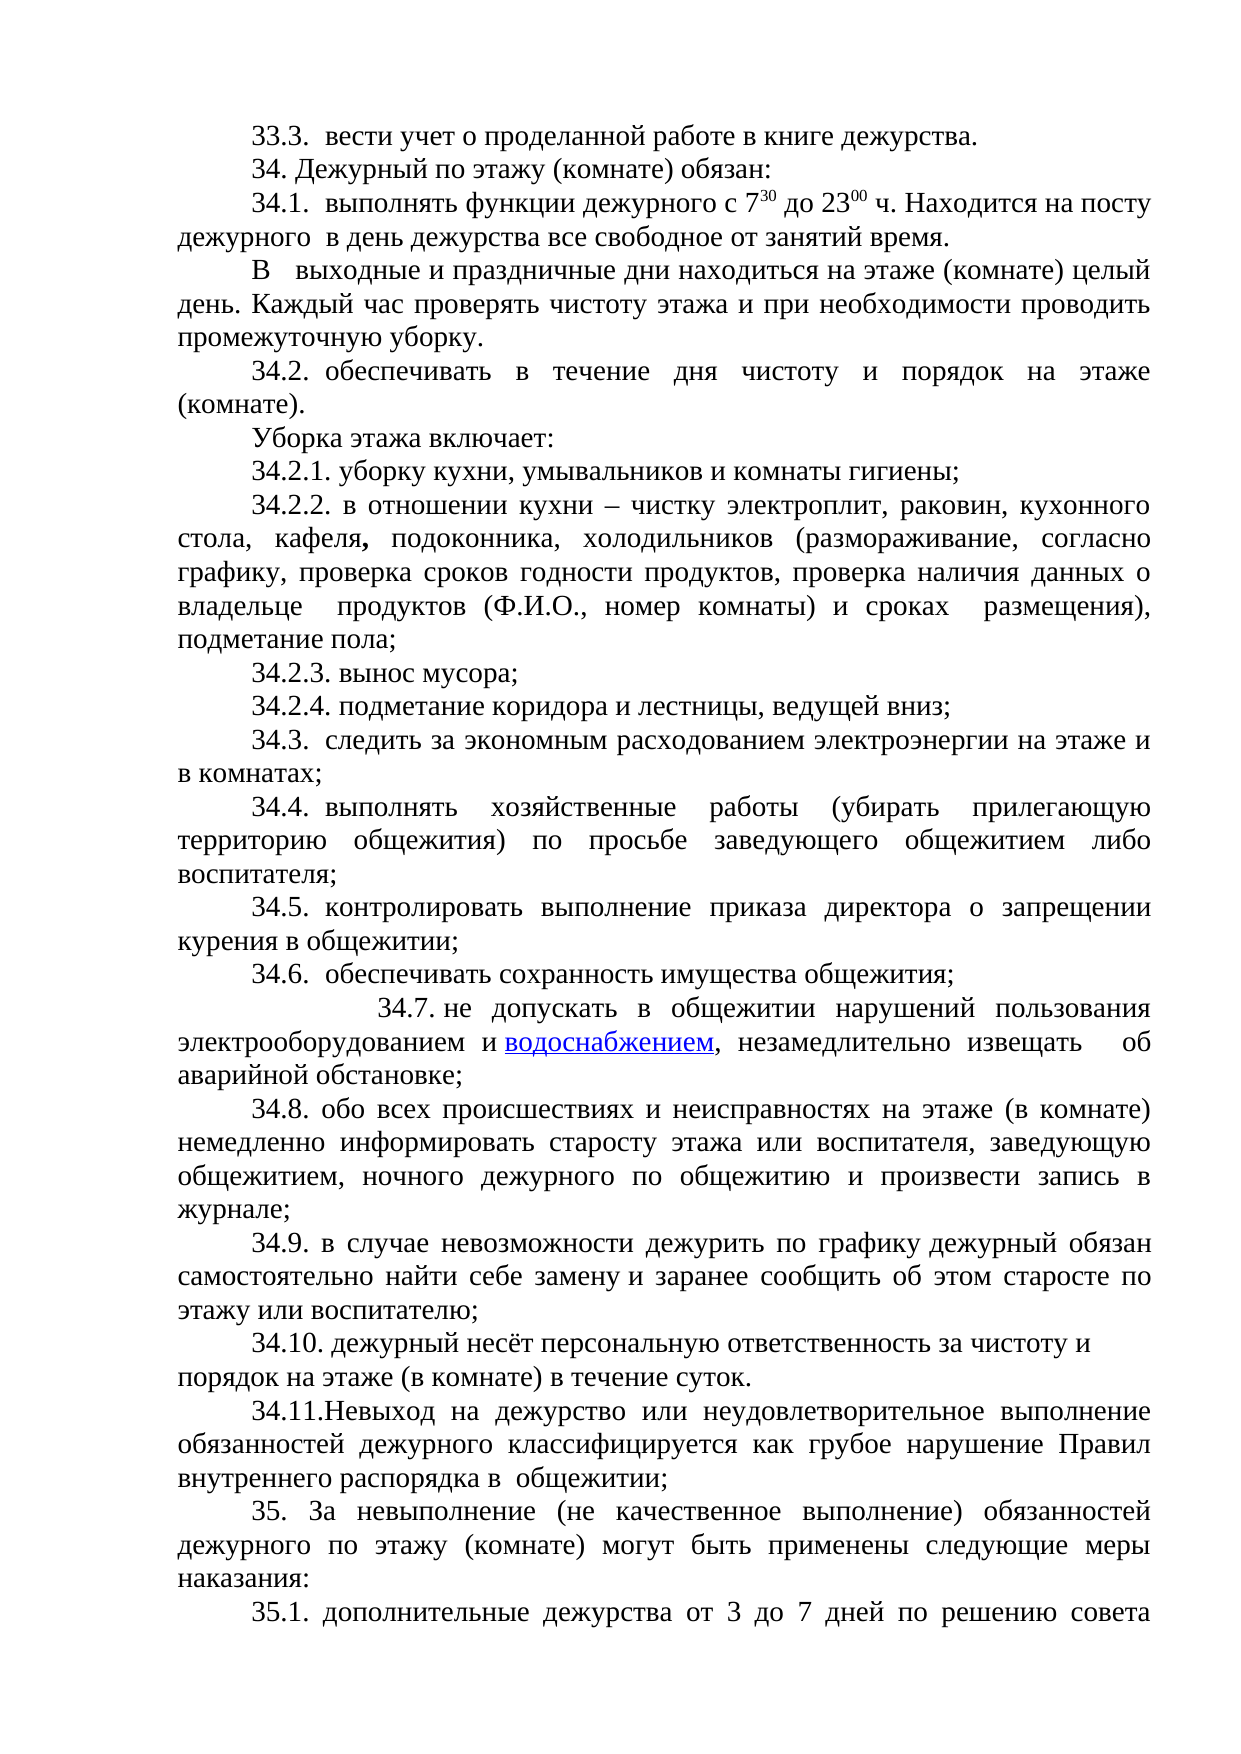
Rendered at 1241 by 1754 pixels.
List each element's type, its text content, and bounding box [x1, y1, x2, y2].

text 34. Дежурный по этажу (комнате) обязан: [177, 152, 1152, 185]
text 34.2.1. уборку кухни, умывальников и комнаты гигиены; [177, 453, 1152, 487]
text 34.1. выполнять функции дежурного с 730 до 2300 ч. Находится на посту дежурного в день дежурства все свободное от занятий время. [177, 185, 1152, 252]
text 34.3. следить за экономным расходованием электроэнергии на этаже и в комнатах; [177, 722, 1152, 789]
text 34.4. выполнять хозяйственные работы (убирать прилегающую территорию общежития) по просьбе заведующего общежитием либо воспитателя; [177, 789, 1152, 889]
text 34.10. дежурный несёт персональную ответственность за чистоту и порядок на этаже (в комнате) в течение суток. [177, 1326, 1152, 1393]
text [177, 1594, 1152, 1627]
text 34.2. обеспечивать в течение дня чистоту и порядок на этаже (комнате). [177, 353, 1152, 420]
text 34.2.4. подметание коридора и лестницы, ведущей вниз; [177, 688, 1152, 722]
text В выходные и праздничные дни находиться на этаже (комнате) целый день. Каждый час проверять чистоту этажа и при необходимости проводить промежуточную уборку. [177, 252, 1152, 353]
text 34.9. в случае невозможности дежурить по графику дежурный обязан самостоятельно найти себе замену и заранее сообщить об этом старосте по этажу или воспитателю; [177, 1225, 1152, 1326]
text 34.6. обеспечивать сохранность имущества общежития; [177, 957, 1152, 990]
text 34.8. обо всех происшествиях и неисправностях на этаже (в комнате) немедленно информировать старосту этажа или воспитателя, заведующую общежитием, ночного дежурного по общежитию и произвести запись в журнале; [177, 1091, 1152, 1225]
text 34.2.3. вынос мусора; [177, 655, 1152, 688]
text 35. За невыполнение (не качественное выполнение) обязанностей дежурного по этажу (комнате) могут быть применены следующие меры наказания: [177, 1493, 1152, 1594]
text Уборка этажа включает: [177, 420, 1152, 453]
text 33.3. вести учет о проделанной работе в книге дежурства. [177, 118, 1152, 152]
text 34.5. контролировать выполнение приказа директора о запрещении курения в общежитии; [177, 889, 1152, 957]
text 34.2.2. в отношении кухни – чистку электроплит, раковин, кухонного стола, кафеля, подоконника, холодильников (размораживание, согласно графику, проверка сроков годности продуктов, проверка наличия данных о владельце продуктов (Ф.И.О., номер комнаты) и сроках размещения), подметание пола; [177, 487, 1152, 655]
text 34.11.Невыход на дежурство или неудовлетворительное выполнение обязанностей дежурного классифицируется как грубое нарушение Правил внутреннего распорядка в общежитии; [177, 1393, 1152, 1493]
text 34.7. не допускать в общежитии нарушений пользования электрооборудованием и водоснабжением, незамедлительно извещать об аварийной обстановке; [177, 990, 1152, 1091]
